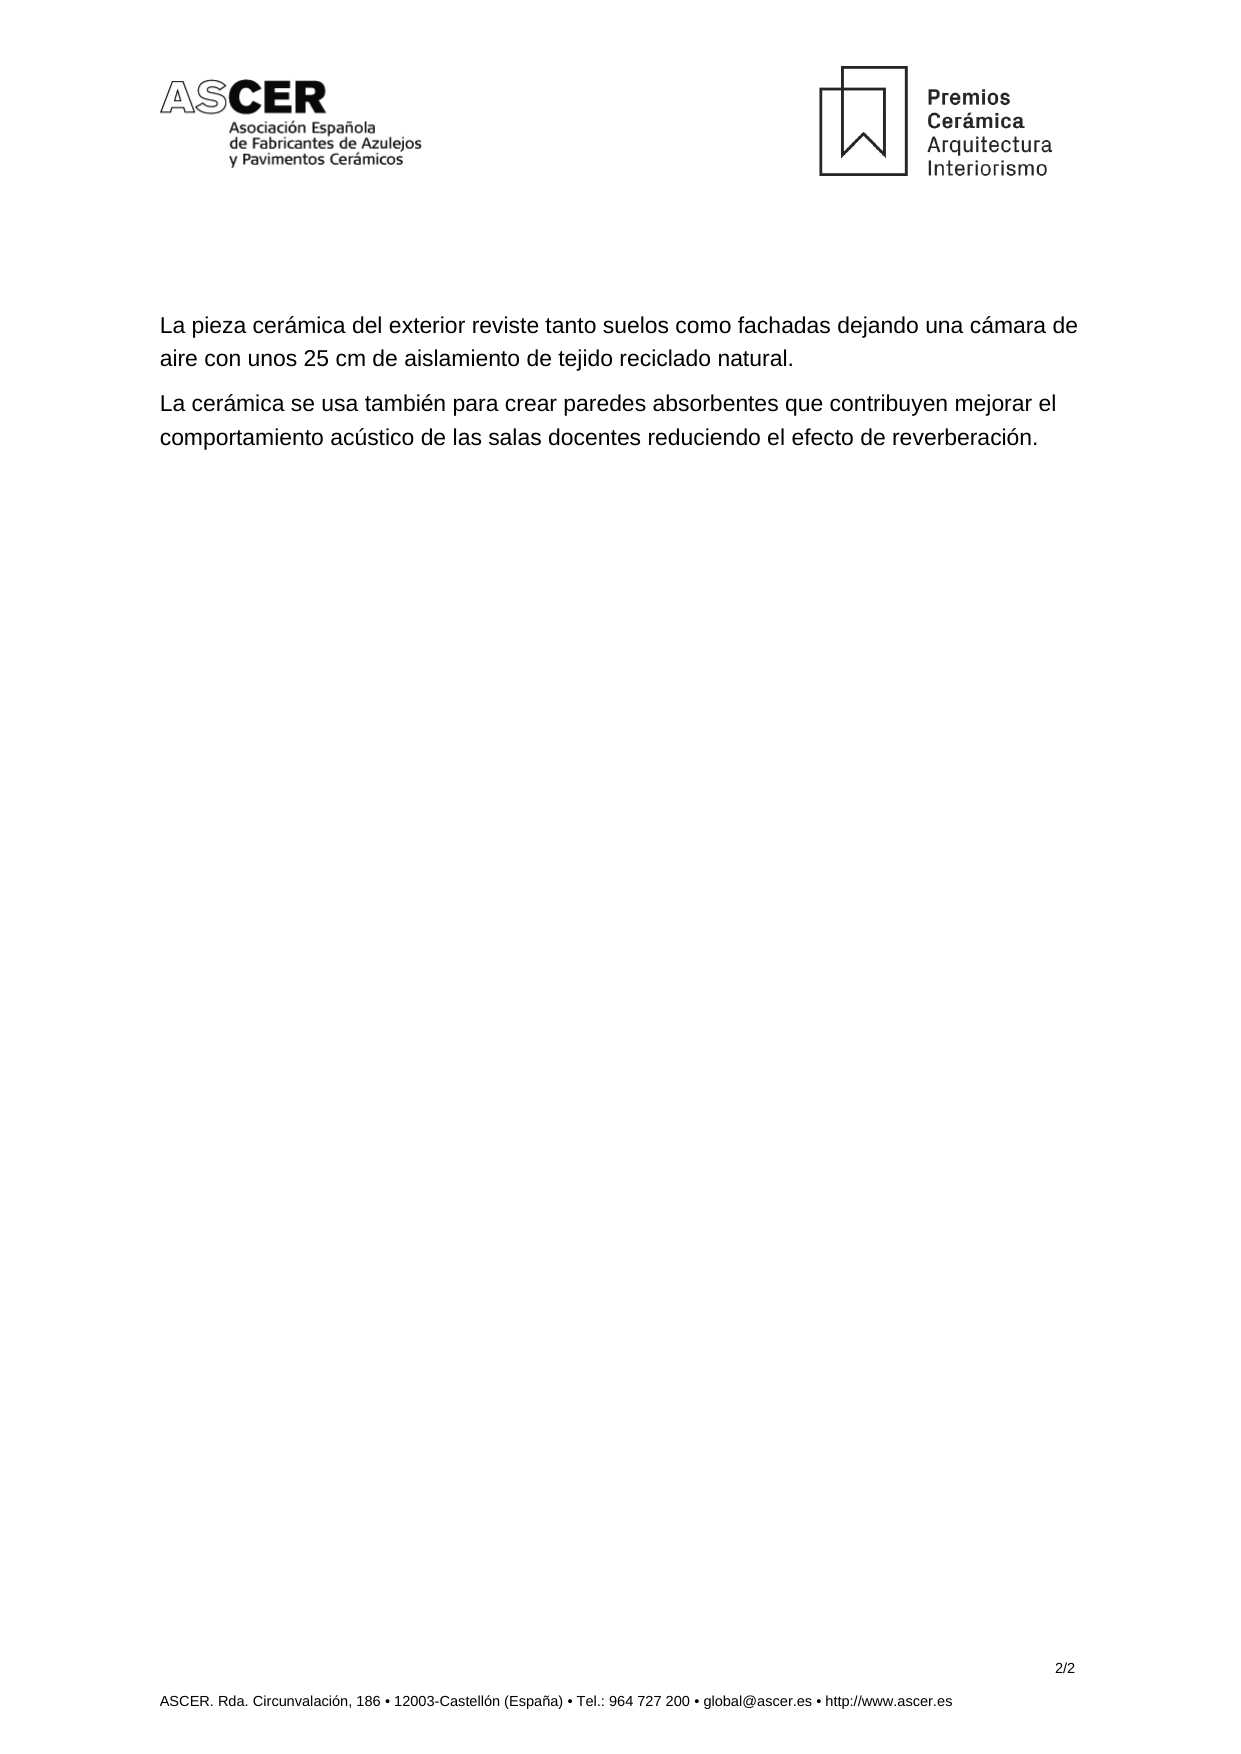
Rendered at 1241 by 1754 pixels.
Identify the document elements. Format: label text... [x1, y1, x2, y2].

picture [144, 65, 445, 184]
text La cerámica se usa también para crear paredes absorbentes que contribuyen mejorar el comportamiento acústico de las salas docentes reduciendo el efecto de reverberación. [159, 383, 1081, 450]
picture [158, 41, 1081, 190]
text La pieza cerámica del exterior reviste tanto suelos como fachadas dejando una cámara de aire con unos 25 cm de aislamiento de tejido reciclado natural. [159, 305, 1081, 372]
